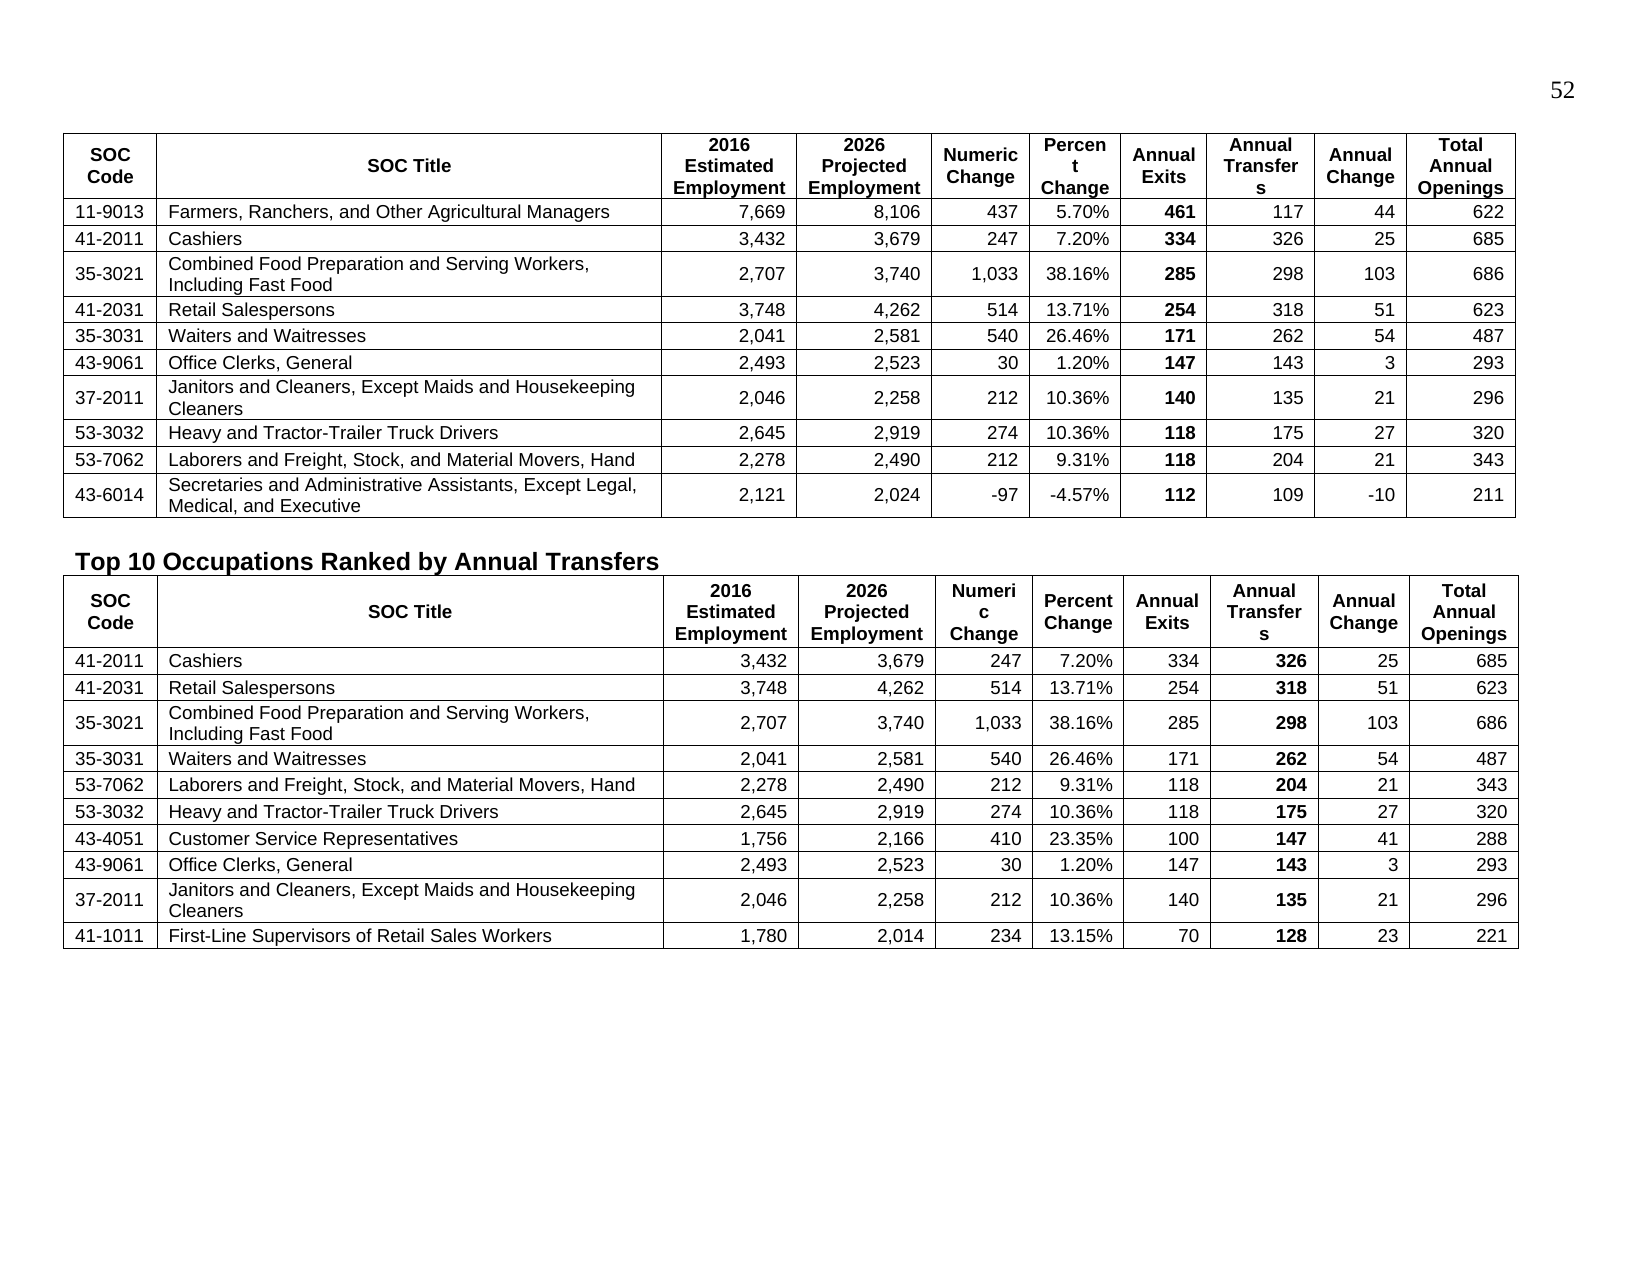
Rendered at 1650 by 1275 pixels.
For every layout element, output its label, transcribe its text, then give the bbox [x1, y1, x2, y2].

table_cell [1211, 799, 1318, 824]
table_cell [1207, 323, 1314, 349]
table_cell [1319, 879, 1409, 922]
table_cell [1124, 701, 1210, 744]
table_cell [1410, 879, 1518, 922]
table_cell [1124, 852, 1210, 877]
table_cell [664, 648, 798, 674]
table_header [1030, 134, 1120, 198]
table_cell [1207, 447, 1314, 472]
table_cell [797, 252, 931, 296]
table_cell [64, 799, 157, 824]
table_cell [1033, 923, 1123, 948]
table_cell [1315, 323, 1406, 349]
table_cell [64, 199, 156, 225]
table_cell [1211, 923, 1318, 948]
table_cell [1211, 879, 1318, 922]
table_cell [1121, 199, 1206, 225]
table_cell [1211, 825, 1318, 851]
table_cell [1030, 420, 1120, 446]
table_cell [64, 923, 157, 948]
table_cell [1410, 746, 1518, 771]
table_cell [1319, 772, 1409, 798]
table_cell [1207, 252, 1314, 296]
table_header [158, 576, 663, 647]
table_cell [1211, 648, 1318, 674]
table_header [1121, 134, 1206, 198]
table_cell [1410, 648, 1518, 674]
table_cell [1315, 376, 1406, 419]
text Top 10 Occupations Ranked by Annual Transfers [75, 546, 1575, 575]
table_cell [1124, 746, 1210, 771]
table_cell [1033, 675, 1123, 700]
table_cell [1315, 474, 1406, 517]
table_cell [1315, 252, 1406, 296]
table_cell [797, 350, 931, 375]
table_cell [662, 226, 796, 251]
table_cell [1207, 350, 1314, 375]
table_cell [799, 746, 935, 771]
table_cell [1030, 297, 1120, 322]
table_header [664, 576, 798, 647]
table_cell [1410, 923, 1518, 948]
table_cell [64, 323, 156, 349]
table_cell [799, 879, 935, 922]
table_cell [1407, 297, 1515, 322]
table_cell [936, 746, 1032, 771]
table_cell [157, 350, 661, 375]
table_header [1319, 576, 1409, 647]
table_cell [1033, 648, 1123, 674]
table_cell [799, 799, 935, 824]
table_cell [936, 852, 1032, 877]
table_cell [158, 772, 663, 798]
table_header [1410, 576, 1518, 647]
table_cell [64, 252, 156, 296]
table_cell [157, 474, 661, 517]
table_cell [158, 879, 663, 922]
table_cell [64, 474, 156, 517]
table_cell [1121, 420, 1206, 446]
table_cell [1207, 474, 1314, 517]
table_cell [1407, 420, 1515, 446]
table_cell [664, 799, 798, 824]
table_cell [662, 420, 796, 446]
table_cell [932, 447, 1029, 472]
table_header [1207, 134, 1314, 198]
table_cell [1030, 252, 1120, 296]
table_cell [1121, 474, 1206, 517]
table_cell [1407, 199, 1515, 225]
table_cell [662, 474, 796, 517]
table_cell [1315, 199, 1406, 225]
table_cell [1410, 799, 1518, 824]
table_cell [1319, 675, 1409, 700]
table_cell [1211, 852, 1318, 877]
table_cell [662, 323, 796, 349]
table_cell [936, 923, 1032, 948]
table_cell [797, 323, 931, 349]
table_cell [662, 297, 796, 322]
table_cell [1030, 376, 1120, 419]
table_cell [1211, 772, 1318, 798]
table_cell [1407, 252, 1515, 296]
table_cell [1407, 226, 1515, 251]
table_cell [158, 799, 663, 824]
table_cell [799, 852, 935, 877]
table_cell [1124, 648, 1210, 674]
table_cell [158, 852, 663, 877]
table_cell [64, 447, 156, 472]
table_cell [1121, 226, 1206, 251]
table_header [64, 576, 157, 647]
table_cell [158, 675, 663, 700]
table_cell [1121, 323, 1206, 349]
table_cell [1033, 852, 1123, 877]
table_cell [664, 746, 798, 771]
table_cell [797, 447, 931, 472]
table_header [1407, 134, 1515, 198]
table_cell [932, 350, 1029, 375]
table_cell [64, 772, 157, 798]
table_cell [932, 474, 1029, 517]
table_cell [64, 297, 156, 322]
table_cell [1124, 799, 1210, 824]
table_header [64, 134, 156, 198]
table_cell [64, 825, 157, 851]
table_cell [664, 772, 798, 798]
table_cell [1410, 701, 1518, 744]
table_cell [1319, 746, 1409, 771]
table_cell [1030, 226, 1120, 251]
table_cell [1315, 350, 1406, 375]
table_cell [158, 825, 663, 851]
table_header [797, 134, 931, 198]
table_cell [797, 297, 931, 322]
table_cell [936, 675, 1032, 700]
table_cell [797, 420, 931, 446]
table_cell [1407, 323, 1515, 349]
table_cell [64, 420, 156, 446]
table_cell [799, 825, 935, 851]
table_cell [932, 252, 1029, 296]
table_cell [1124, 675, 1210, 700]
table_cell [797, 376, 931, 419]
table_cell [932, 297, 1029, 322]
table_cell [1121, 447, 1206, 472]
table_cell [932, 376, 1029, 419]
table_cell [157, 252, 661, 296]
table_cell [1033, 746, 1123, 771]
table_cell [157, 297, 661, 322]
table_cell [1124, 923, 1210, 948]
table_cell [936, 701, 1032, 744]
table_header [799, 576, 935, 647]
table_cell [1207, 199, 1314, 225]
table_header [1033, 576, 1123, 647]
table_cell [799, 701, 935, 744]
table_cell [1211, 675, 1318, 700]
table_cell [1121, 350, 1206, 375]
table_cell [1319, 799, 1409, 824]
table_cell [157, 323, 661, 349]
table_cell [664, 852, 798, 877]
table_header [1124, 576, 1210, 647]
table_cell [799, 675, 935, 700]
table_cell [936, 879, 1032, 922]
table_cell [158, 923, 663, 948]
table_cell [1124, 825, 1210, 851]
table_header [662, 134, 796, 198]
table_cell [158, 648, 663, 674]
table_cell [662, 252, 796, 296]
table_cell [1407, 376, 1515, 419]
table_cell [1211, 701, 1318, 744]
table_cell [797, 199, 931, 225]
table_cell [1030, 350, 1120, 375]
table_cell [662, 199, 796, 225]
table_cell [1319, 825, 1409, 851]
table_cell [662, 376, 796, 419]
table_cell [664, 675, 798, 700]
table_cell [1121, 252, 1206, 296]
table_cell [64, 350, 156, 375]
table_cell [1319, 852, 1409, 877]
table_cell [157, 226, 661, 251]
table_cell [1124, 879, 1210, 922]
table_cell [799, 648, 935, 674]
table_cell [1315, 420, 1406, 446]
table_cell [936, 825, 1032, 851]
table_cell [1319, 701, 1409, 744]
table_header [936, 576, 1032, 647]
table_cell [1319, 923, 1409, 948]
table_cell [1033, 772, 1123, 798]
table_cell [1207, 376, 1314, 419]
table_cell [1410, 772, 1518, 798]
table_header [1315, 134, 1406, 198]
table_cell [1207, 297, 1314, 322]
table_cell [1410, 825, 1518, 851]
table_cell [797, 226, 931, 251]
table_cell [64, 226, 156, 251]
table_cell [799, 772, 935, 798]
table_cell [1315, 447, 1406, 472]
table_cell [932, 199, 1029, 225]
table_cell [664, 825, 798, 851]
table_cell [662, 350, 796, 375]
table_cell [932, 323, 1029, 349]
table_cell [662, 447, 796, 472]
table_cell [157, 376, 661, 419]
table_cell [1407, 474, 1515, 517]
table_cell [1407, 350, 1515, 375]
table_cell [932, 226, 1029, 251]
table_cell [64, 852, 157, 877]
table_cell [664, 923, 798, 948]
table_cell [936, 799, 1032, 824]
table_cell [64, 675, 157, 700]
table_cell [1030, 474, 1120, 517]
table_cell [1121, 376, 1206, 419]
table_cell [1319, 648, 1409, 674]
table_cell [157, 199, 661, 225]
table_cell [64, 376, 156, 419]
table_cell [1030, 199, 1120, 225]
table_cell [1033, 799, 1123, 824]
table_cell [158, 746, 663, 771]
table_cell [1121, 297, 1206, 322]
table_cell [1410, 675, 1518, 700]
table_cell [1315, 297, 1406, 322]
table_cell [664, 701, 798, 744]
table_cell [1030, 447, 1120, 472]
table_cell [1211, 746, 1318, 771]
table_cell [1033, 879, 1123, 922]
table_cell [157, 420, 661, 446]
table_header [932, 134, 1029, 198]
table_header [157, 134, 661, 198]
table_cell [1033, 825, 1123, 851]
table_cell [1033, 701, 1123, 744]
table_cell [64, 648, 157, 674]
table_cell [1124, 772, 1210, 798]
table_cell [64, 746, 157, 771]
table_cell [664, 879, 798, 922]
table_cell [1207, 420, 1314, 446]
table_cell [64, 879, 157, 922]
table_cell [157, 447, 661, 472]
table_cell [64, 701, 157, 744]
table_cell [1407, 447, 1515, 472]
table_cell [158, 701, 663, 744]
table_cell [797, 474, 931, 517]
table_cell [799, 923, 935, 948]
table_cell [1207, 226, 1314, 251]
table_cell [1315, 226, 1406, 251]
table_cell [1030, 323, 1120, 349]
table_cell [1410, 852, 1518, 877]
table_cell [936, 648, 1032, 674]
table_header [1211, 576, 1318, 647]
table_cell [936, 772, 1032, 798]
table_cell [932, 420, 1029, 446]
